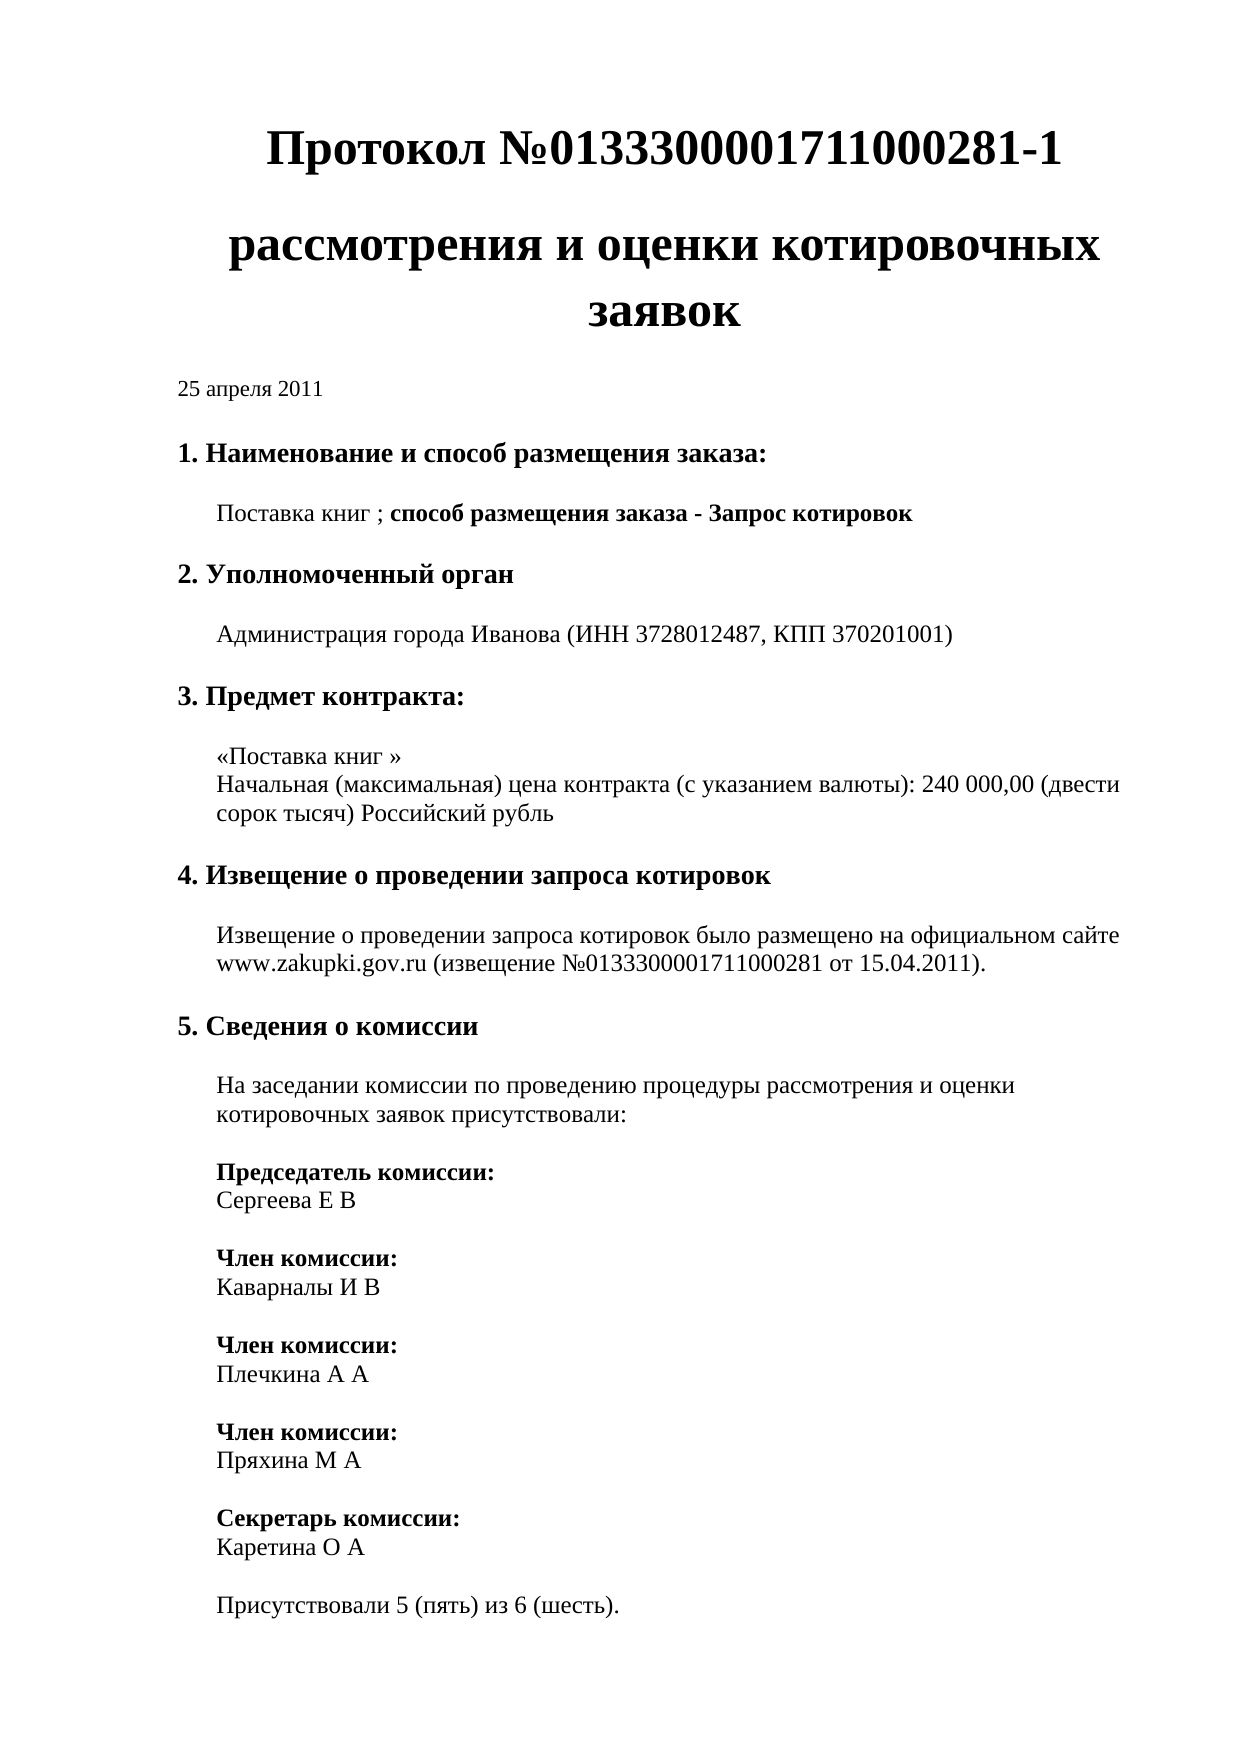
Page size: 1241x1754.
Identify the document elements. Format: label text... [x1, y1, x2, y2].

text Член комиссии: Каварналы И В [216, 1243, 1152, 1301]
text Председатель комиссии: Сергеева Е В [216, 1157, 1152, 1214]
text Член комиссии: Пряхина М А [216, 1417, 1152, 1474]
text Член комиссии: Плечкина А А [216, 1330, 1152, 1388]
subtitle 4. Извещение о проведении запроса котировок [177, 858, 1152, 891]
text Протокол №0133300001711000281-1 [177, 118, 1152, 176]
text Секретарь комиссии: Каретина О А [216, 1503, 1152, 1561]
text Администрация города Иванова (ИНН 3728012487, КПП 370201001) [216, 619, 1152, 648]
subtitle 3. Предмет контракта: [177, 679, 1152, 712]
text Присутствовали 5 (пять) из 6 (шесть). [216, 1590, 1152, 1619]
subtitle 1. Наименование и способ размещения заказа: [177, 436, 1152, 468]
text «Поставка книг » Начальная (максимальная) цена контракта (с указанием валюты): 240 000,00 (двести сорок тысяч) Российский рубль [216, 741, 1152, 827]
text Извещение о проведении запроса котировок было размещено на официальном сайте www.zakupki.gov.ru (извещение №0133300001711000281 от 15.04.2011). [216, 920, 1152, 977]
text рассмотрения и оценки котировочных заявок [177, 213, 1152, 337]
subtitle 5. Сведения о комиссии [177, 1008, 1152, 1041]
subtitle 2. Уполномоченный орган [177, 558, 1152, 590]
text 25 апреля 2011 [177, 374, 1152, 401]
text Поставка книг ; способ размещения заказа - Запрос котировок [216, 498, 1152, 526]
text На заседании комиссии по проведению процедуры рассмотрения и оценки котировочных заявок присутствовали: [216, 1070, 1152, 1128]
